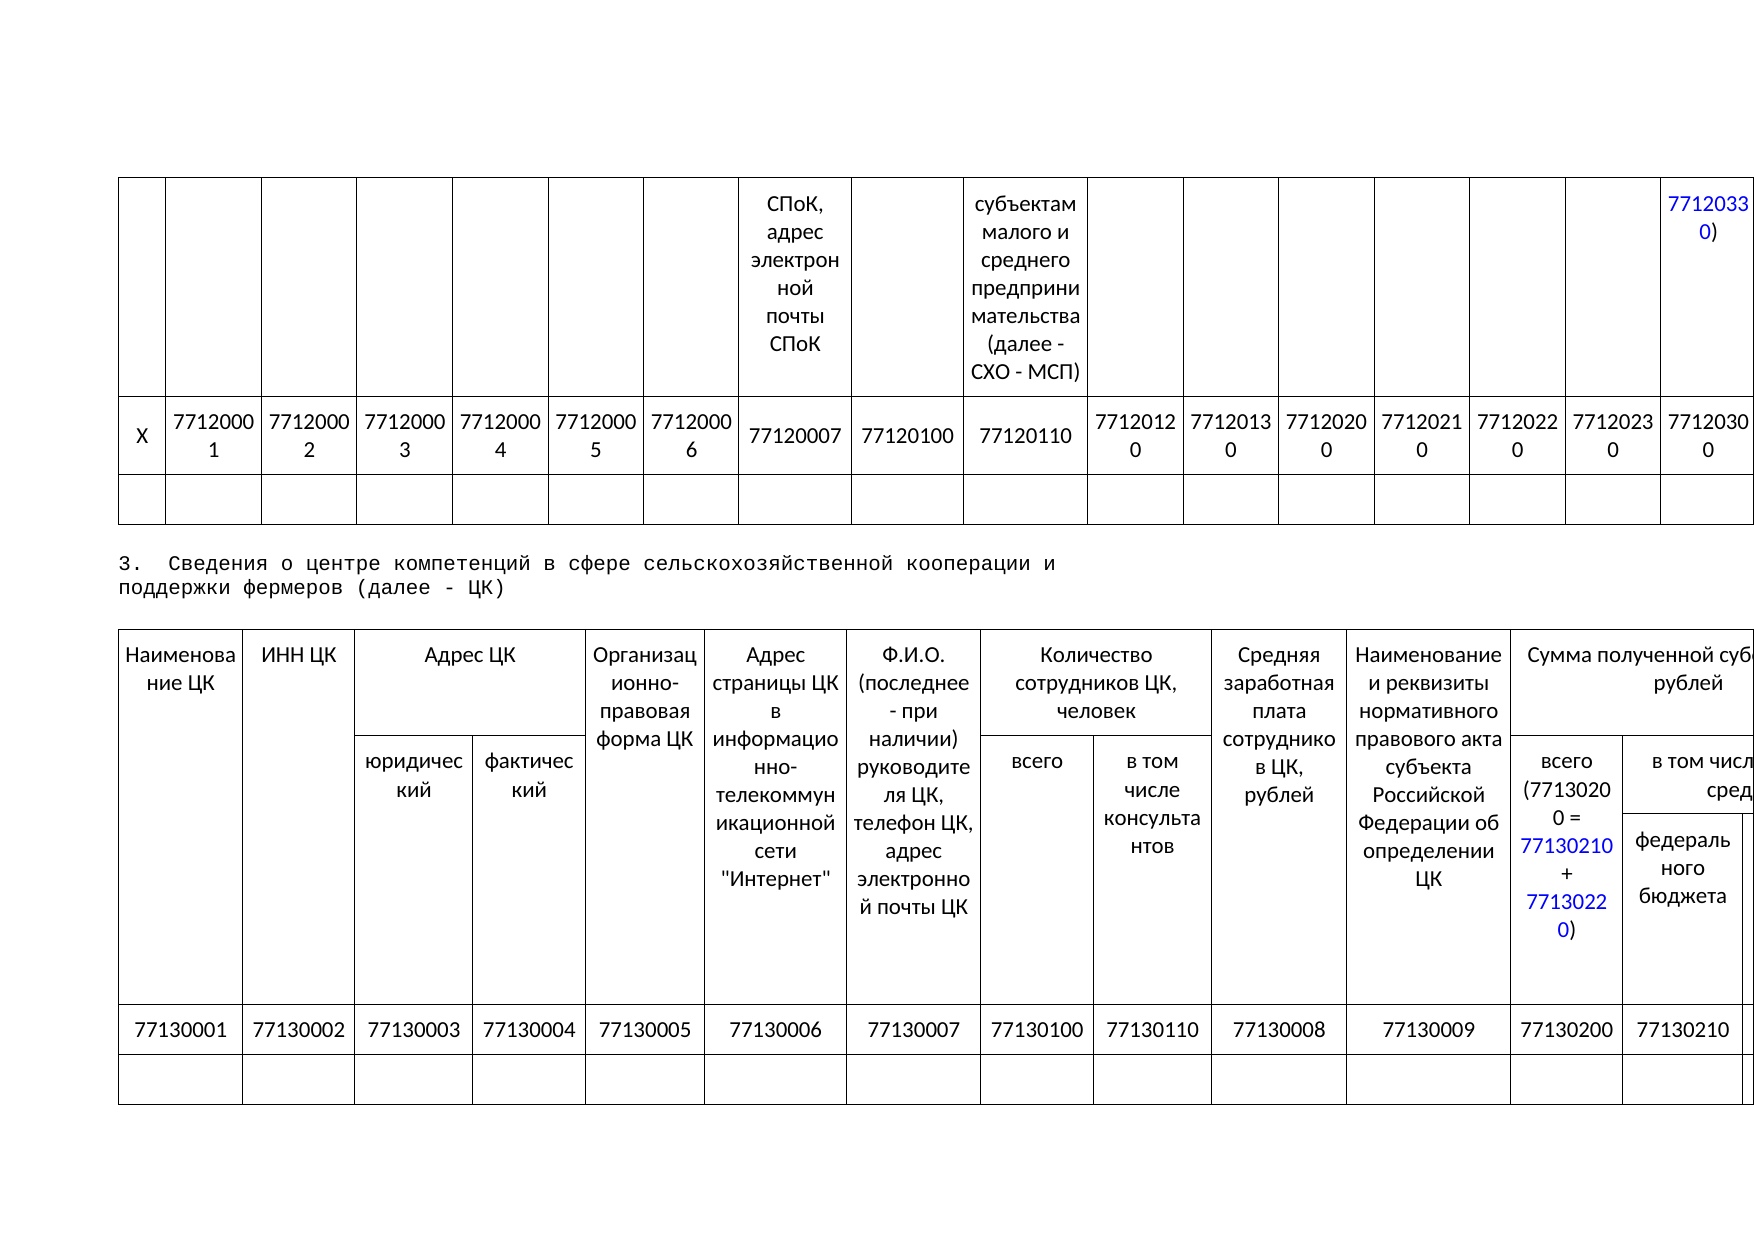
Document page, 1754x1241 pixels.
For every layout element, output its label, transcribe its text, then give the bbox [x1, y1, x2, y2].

table_cell 77120300 [1661, 397, 1753, 474]
table_cell 77120004 [453, 397, 548, 474]
table_cell [1184, 475, 1278, 524]
table_header Ф.И.О. (последнее - при наличии) руководителя ЦК, телефон ЦК, адрес электронной почты ЦК [847, 630, 980, 1004]
table_cell федерального бюджета [1623, 814, 1742, 1004]
table_cell X [119, 397, 165, 474]
table_cell 77120003 [357, 397, 452, 474]
table_cell [644, 475, 738, 524]
table_header Средняя заработная плата сотрудников ЦК, рублей [1212, 630, 1346, 1004]
table_cell [739, 475, 851, 524]
table_cell 77120100 [852, 397, 963, 474]
table_cell [119, 475, 165, 524]
table_cell 77130005 [586, 1005, 704, 1054]
table_cell 77130210 [1623, 1005, 1742, 1054]
table_cell [357, 475, 452, 524]
table_cell 77130001 [119, 1005, 242, 1054]
table_cell [981, 1055, 1093, 1104]
table_cell 77120005 [549, 397, 643, 474]
table_header Наименование и реквизиты нормативного правового акта субъекта Российской Федерации об определении ЦК [1347, 630, 1510, 1004]
table_cell 77120200 [1279, 397, 1374, 474]
table_cell 77130008 [1212, 1005, 1346, 1054]
table_cell 77120007 [739, 397, 851, 474]
table_cell [1279, 475, 1374, 524]
table_cell 77120002 [262, 397, 356, 474]
table_cell 77120130 [1184, 397, 1278, 474]
table_header ИНН ЦК [243, 630, 354, 1004]
table_cell [166, 475, 261, 524]
table_cell 77120220 [1470, 397, 1565, 474]
table_header Количество сотрудников ЦК, человек [981, 630, 1211, 735]
table_cell [1347, 1055, 1510, 1104]
table_header Адрес ЦК [355, 630, 585, 735]
table_cell [1566, 475, 1660, 524]
table_cell [473, 1055, 585, 1104]
table_cell [1088, 475, 1183, 524]
table_cell всего (77130200 = 77130210 + 77130220) [1511, 736, 1622, 1004]
text 3. Сведения о центре компетенций в сфере сельскохозяйственной кооперации и [118, 553, 1636, 577]
table_cell в том числе консультантов [1094, 736, 1211, 1004]
table_cell 77130100 [981, 1005, 1093, 1054]
table_cell 77130009 [1347, 1005, 1510, 1054]
table_cell всего [981, 736, 1093, 1004]
table_cell [1212, 1055, 1346, 1104]
table_cell [453, 475, 548, 524]
table_cell 77120001 [166, 397, 261, 474]
table_cell юридический [355, 736, 472, 1004]
table_header Адрес страницы ЦК в информационно-телекоммуникационной сети "Интернет" [705, 630, 846, 1004]
table_cell 77120120 [1088, 397, 1183, 474]
table_cell 77130002 [243, 1005, 354, 1054]
table_cell 77120110 [964, 397, 1087, 474]
table_cell [119, 1055, 242, 1104]
table_cell [1661, 475, 1753, 524]
table_cell [705, 1055, 846, 1104]
table_cell [852, 475, 963, 524]
table_cell [1511, 1055, 1622, 1104]
table_cell 77130200 [1511, 1005, 1622, 1054]
table_cell [1375, 475, 1469, 524]
table_cell 77130003 [355, 1005, 472, 1054]
table_cell [847, 1055, 980, 1104]
table_cell [549, 475, 643, 524]
table_cell 77120210 [1375, 397, 1469, 474]
table_cell [243, 1055, 354, 1104]
table_header Организационно-правовая форма ЦК [586, 630, 704, 1004]
table_cell фактический [473, 736, 585, 1004]
table_cell [1743, 1055, 1753, 1104]
table_header Сумма полученной субсидии ЦК, рублей [1511, 630, 1753, 735]
table_cell [1094, 1055, 1211, 1104]
table_cell [355, 1055, 472, 1104]
table_cell 77120006 [644, 397, 738, 474]
table_cell 77130006 [705, 1005, 846, 1054]
table_cell 77120230 [1566, 397, 1660, 474]
table_cell в том числе за счет средств [1623, 736, 1753, 813]
table_cell [964, 475, 1087, 524]
table_cell 77130110 [1094, 1005, 1211, 1054]
table_cell [1623, 1055, 1742, 1104]
table_cell [586, 1055, 704, 1104]
table_cell [1470, 475, 1565, 524]
table_cell 77130007 [847, 1005, 980, 1054]
table_cell [262, 475, 356, 524]
table_header Наименование ЦК [119, 630, 242, 1004]
text поддержки фермеров (далее - ЦК) [118, 577, 1636, 601]
table_cell 77130004 [473, 1005, 585, 1054]
